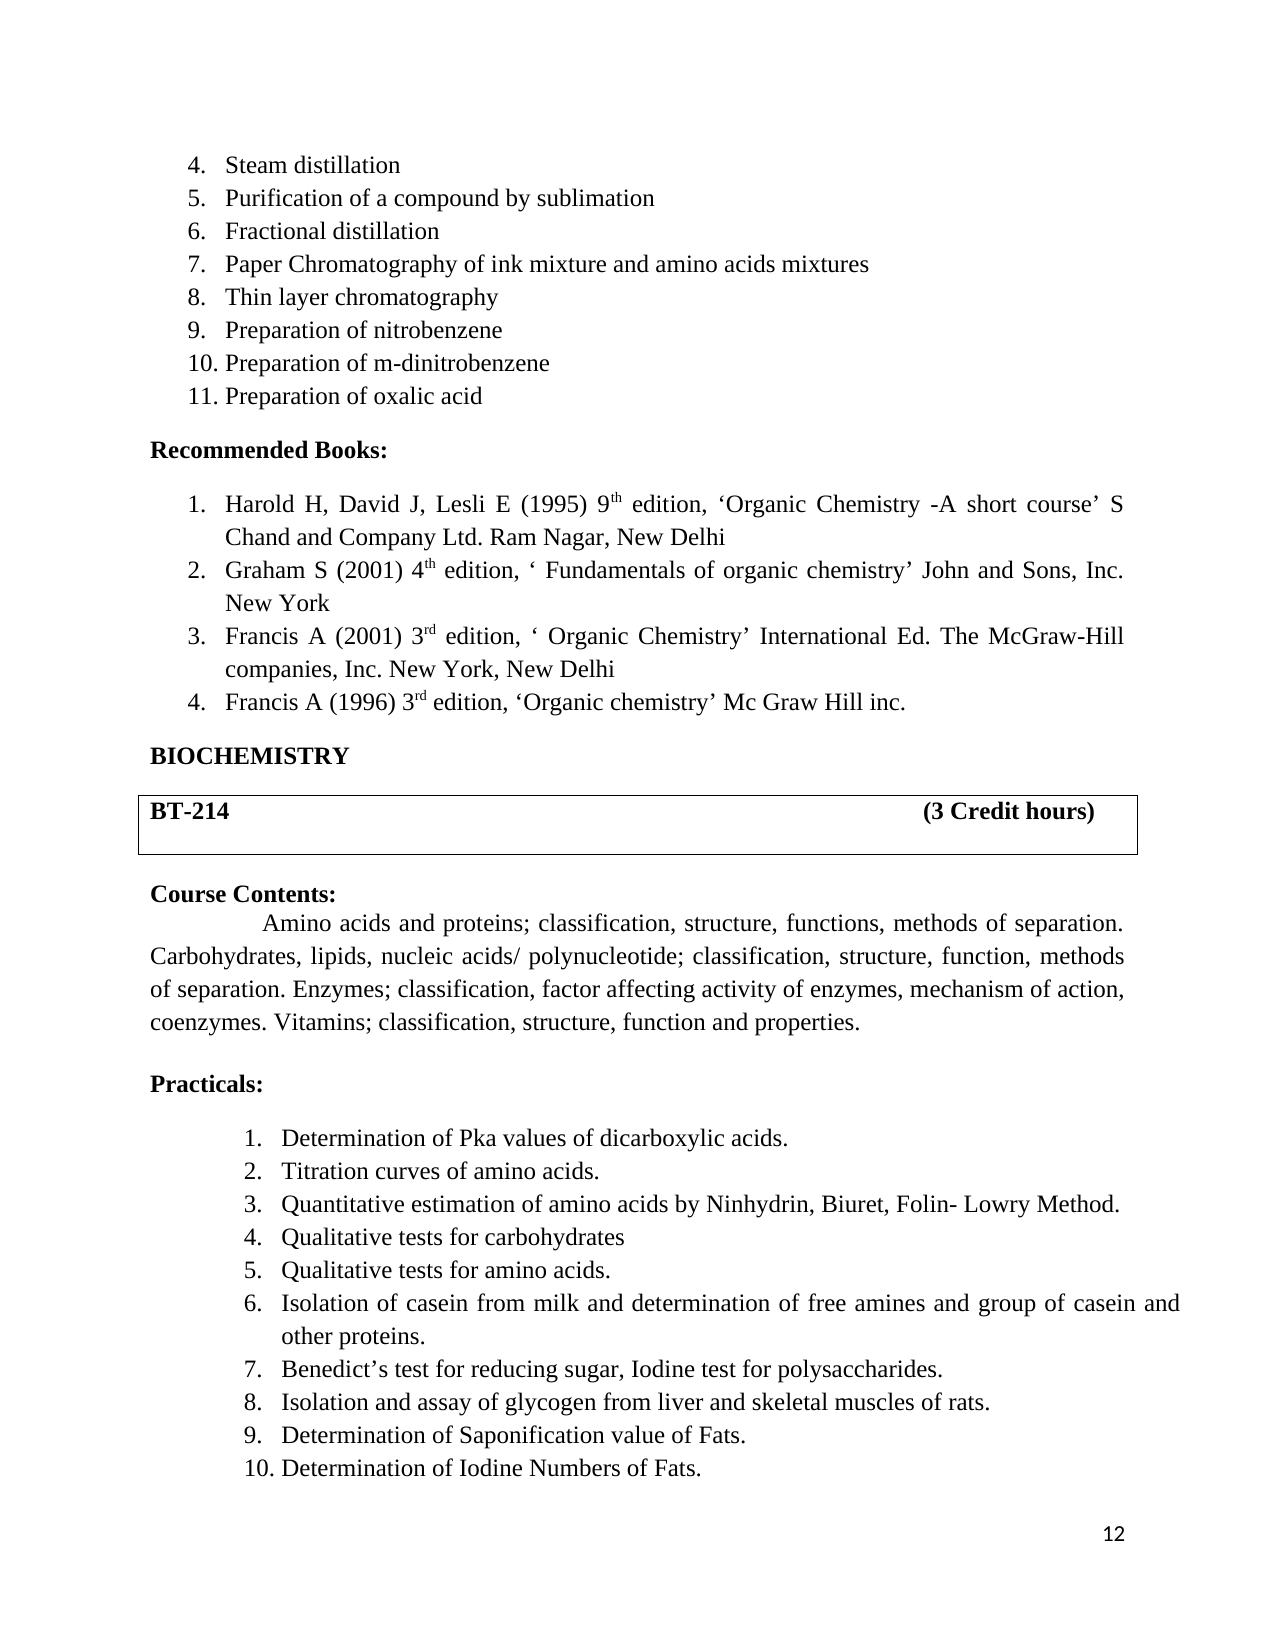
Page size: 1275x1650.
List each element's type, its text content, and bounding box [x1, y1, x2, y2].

list Preparation of nitrobenzene [187, 315, 1125, 344]
list Amino acids and proteins; classification, structure, functions, methods of separation. Carbohydrates, lipids, nucleic acids/ polynucleotide; classification, structure, function, methods of separation. Enzymes; classification, factor affecting activity of enzymes, mechanism of action, coenzymes. Vitamins; classification, structure, function and properties. [150, 908, 1125, 1036]
list Thin layer chromatography [187, 282, 1125, 311]
list Benedict’s test for reducing sugar, Iodine test for polysaccharides. [244, 1354, 1181, 1383]
list Purification of a compound by sublimation [187, 183, 1125, 212]
list Fractional distillation [187, 216, 1125, 245]
table_header BT-214 (3 Credit hours) [139, 796, 1137, 854]
list Preparation of m-dinitrobenzene [187, 348, 1125, 377]
list Harold H, David J, Lesli E (1995) 9th edition, ‘Organic Chemistry -A short course’ S Chand and Company Ltd. Ram Nagar, New Delhi [187, 489, 1125, 551]
list Quantitative estimation of amino acids by Ninhydrin, Biuret, Folin- Lowry Method. [244, 1189, 1181, 1218]
text Recommended Books: [150, 435, 1125, 464]
list Francis A (2001) 3rd edition, ‘ Organic Chemistry’ International Ed. The McGraw-Hill companies, Inc. New York, New Delhi [187, 621, 1125, 683]
list Determination of Iodine Numbers of Fats. [244, 1453, 1181, 1482]
list Steam distillation [187, 150, 1125, 179]
list Qualitative tests for amino acids. [244, 1255, 1181, 1284]
list Paper Chromatography of ink mixture and amino acids mixtures [187, 249, 1125, 278]
list Titration curves of amino acids. [244, 1156, 1125, 1184]
list Course Contents: [150, 879, 1095, 908]
list Francis A (1996) 3rd edition, ‘Organic chemistry’ Mc Graw Hill inc. [187, 687, 1125, 716]
text BIOCHEMISTRY [150, 741, 1095, 769]
list Isolation of casein from milk and determination of free amines and group of casein and other proteins. [244, 1288, 1181, 1350]
list Qualitative tests for carbohydrates [244, 1222, 1181, 1251]
list Determination of Pka values of dicarboxylic acids. [244, 1123, 1125, 1152]
list Preparation of oxalic acid [187, 381, 1125, 410]
list Graham S (2001) 4th edition, ‘ Fundamentals of organic chemistry’ John and Sons, Inc. New York [187, 555, 1125, 617]
text Practicals: [150, 1069, 1125, 1098]
list Isolation and assay of glycogen from liver and skeletal muscles of rats. [244, 1387, 1181, 1416]
list Determination of Saponification value of Fats. [244, 1420, 1181, 1449]
